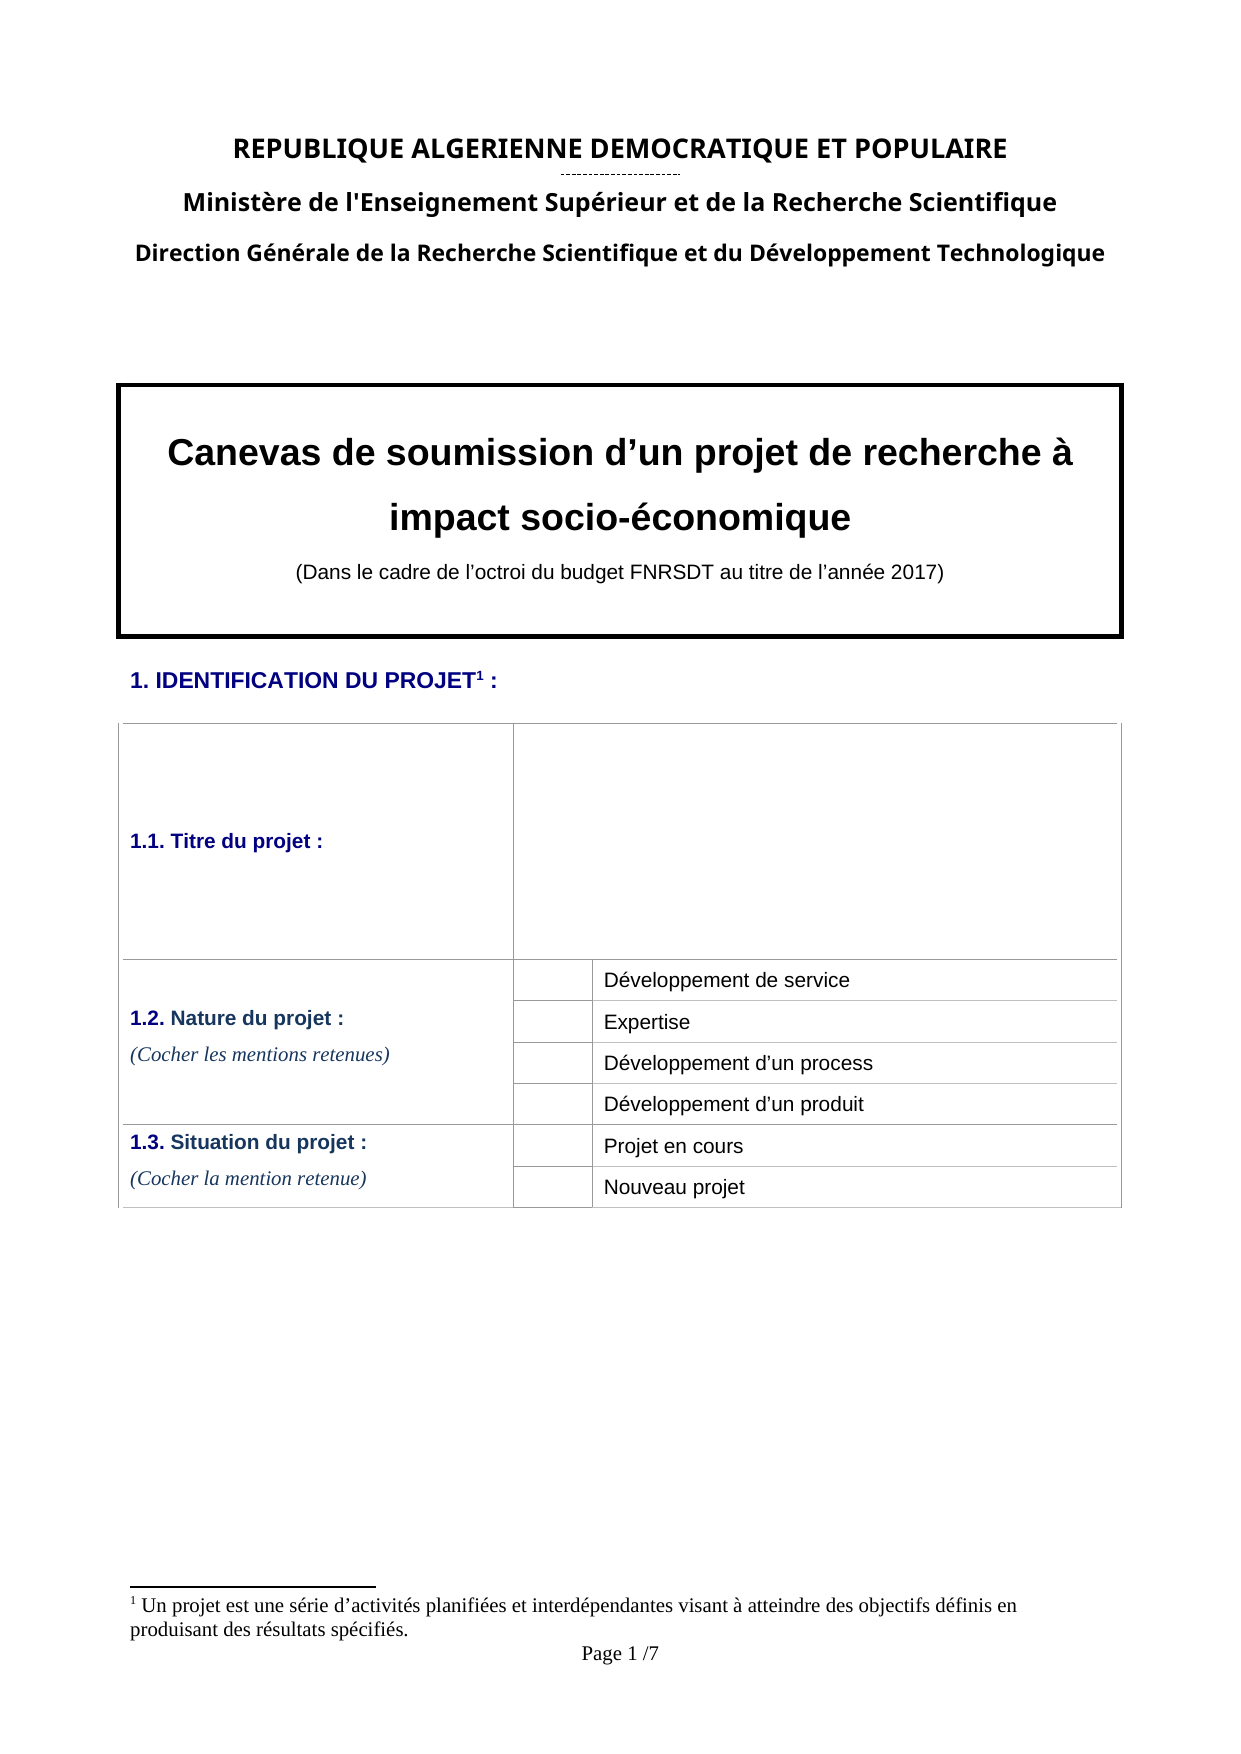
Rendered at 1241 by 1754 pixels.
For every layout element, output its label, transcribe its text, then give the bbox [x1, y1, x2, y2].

table_cell [514, 1043, 592, 1083]
table_cell Nouveau projet [593, 1166, 1121, 1207]
table_cell [514, 1001, 592, 1042]
table_cell Projet en cours [593, 1124, 1121, 1166]
table_cell [514, 1167, 592, 1207]
table_cell Développement d’un produit [593, 1083, 1121, 1124]
table_cell [514, 1084, 592, 1124]
table_cell [514, 960, 592, 1000]
table_cell Expertise [593, 1000, 1121, 1042]
table_cell [514, 723, 1121, 959]
table_cell IDENTIFICATION DU PROJET : [119, 639, 1122, 723]
text Direction Générale de la Recherche Scientifique et du Développement Technologique [130, 236, 1110, 268]
table_cell Titre du projet : [119, 723, 513, 959]
table_header Canevas de soumission d’un projet de recherche à impact socio-économique (Dans le cadre de l’octroi du budget FNRSDT au titre de l’année 2017) [121, 387, 1119, 634]
table_cell Nature du projet : (Cocher les mentions retenues) [119, 959, 513, 1124]
text REPUBLIQUE ALGERIENNE DEMOCRATIQUE ET POPULAIRE [130, 130, 1110, 167]
table_cell Développement d’un process [593, 1042, 1121, 1083]
text Ministère de l'Enseignement Supérieur et de la Recherche Scientifique [130, 185, 1110, 219]
table_cell Développement de service [593, 959, 1121, 1000]
table_cell [514, 1125, 592, 1166]
table_cell Situation du projet : (Cocher la mention retenue) [119, 1124, 513, 1207]
